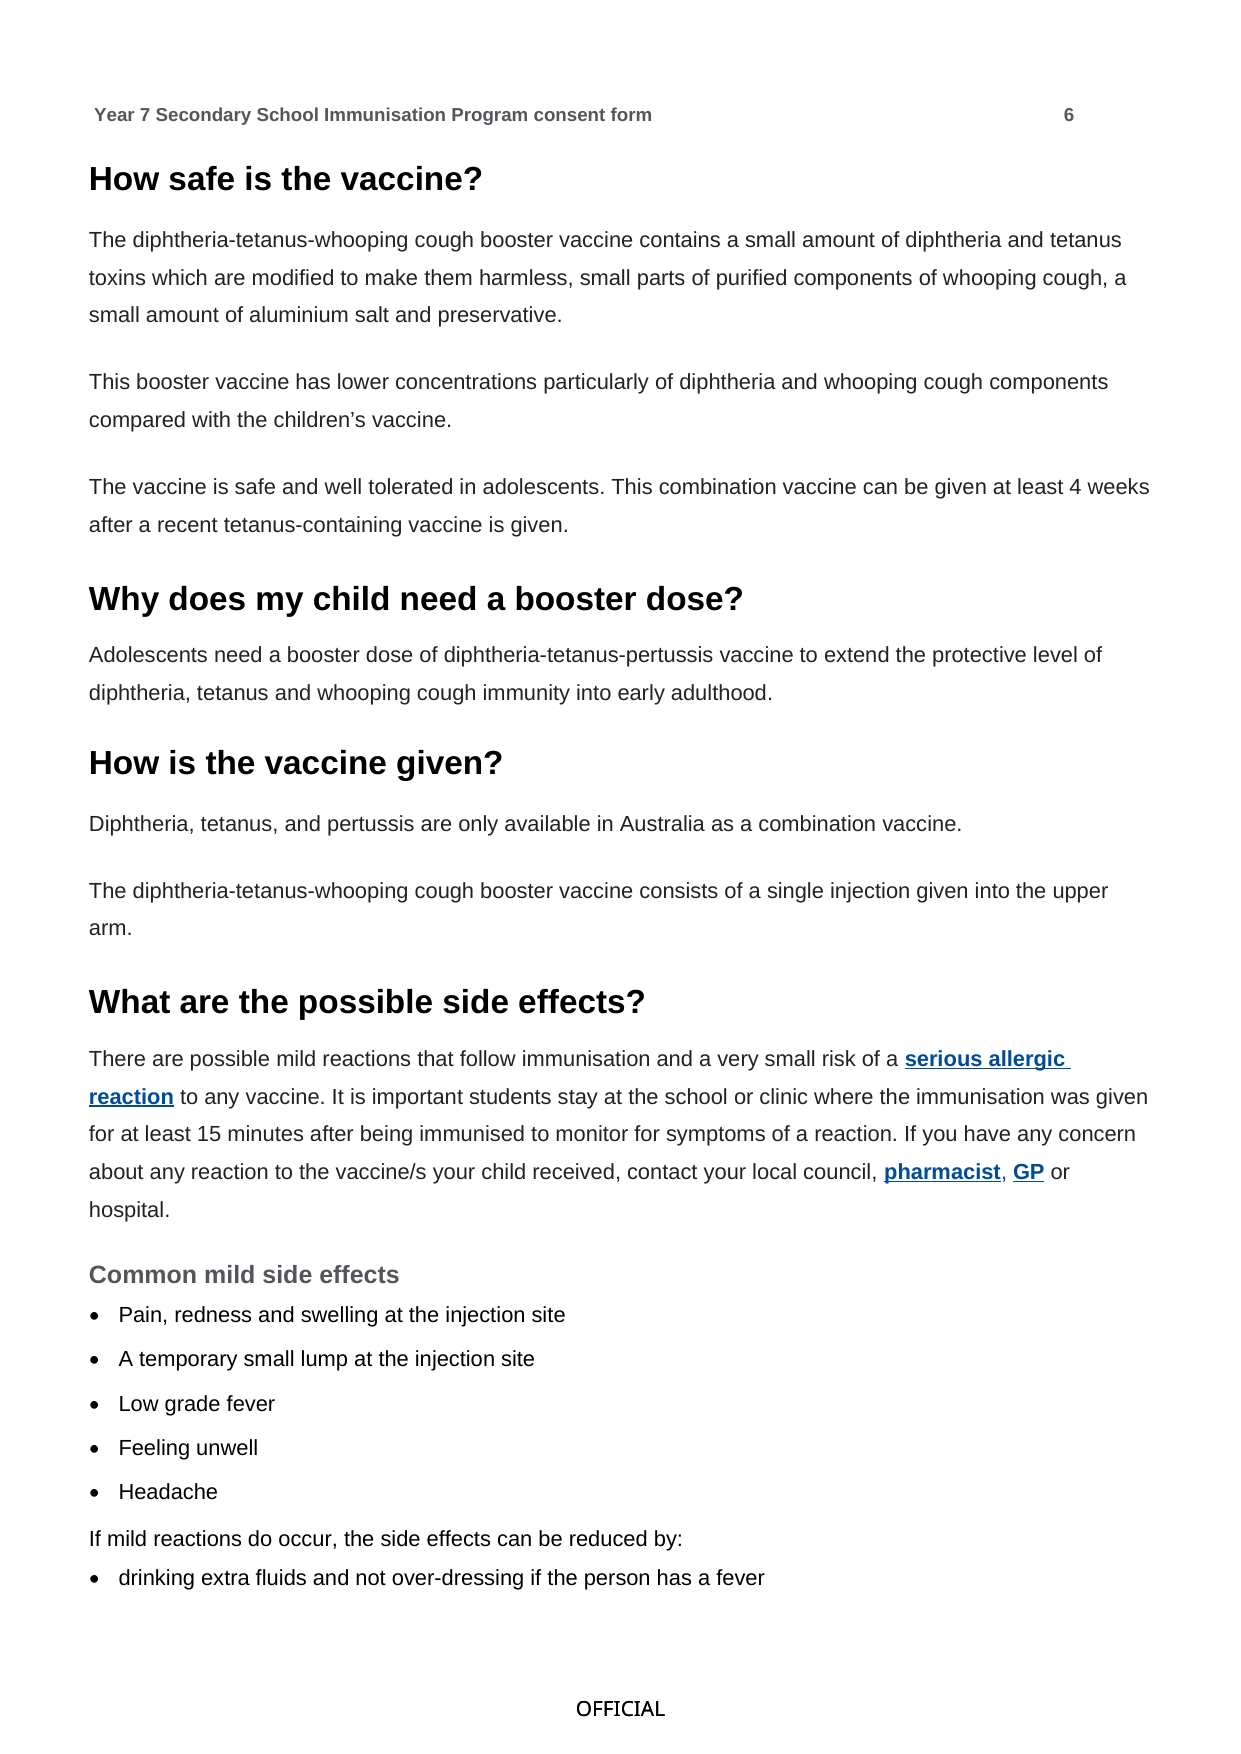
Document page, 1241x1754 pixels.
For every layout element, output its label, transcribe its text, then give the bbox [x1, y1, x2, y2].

subtitle How safe is the vaccine? [89, 159, 1152, 197]
text A temporary small lump at the injection site [89, 1346, 1152, 1372]
subtitle Why does my child need a booster dose? [89, 579, 1152, 617]
text Diphtheria, tetanus, and pertussis are only available in Australia as a combination vaccine. [89, 811, 1152, 836]
text If mild reactions do occur, the side effects can be reduced by: [89, 1522, 1152, 1551]
text drinking extra fluids and not over-dressing if the person has a fever [89, 1564, 1152, 1591]
text Low grade fever [89, 1390, 1152, 1416]
subtitle What are the possible side effects? [89, 982, 1152, 1021]
subtitle Common mild side effects [89, 1260, 1152, 1289]
text Adolescents need a booster dose of diphtheria-tetanus-pertussis vaccine to extend the protective level of diphtheria, tetanus and whooping cough immunity into early adulthood. [89, 642, 1152, 705]
text The vaccine is safe and well tolerated in adolescents. This combination vaccine can be given at least 4 weeks after a recent tetanus-containing vaccine is given. [89, 474, 1152, 537]
text This booster vaccine has lower concentrations particularly of diphtheria and whooping cough components compared with the children’s vaccine. [89, 369, 1152, 432]
text Headache [89, 1478, 1152, 1505]
subtitle How is the vaccine given? [89, 743, 1152, 781]
text There are possible mild reactions that follow immunisation and a very small risk of a serious allergic reaction to any vaccine. It is important students stay at the school or clinic where the immunisation was given for at least 15 minutes after being immunised to monitor for symptoms of a reaction. If you have any concern about any reaction to the vaccine/s your child received, contact your local council, pharmacist, GP or hospital. [89, 1046, 1152, 1222]
text Pain, redness and swelling at the injection site [89, 1301, 1152, 1328]
text The diphtheria-tetanus-whooping cough booster vaccine consists of a single injection given into the upper arm. [89, 877, 1152, 941]
text Feeling unwell [89, 1434, 1152, 1461]
text The diphtheria-tetanus-whooping cough booster vaccine contains a small amount of diphtheria and tetanus toxins which are modified to make them harmless, small parts of purified components of whooping cough, a small amount of aluminium salt and preservative. [89, 227, 1152, 327]
